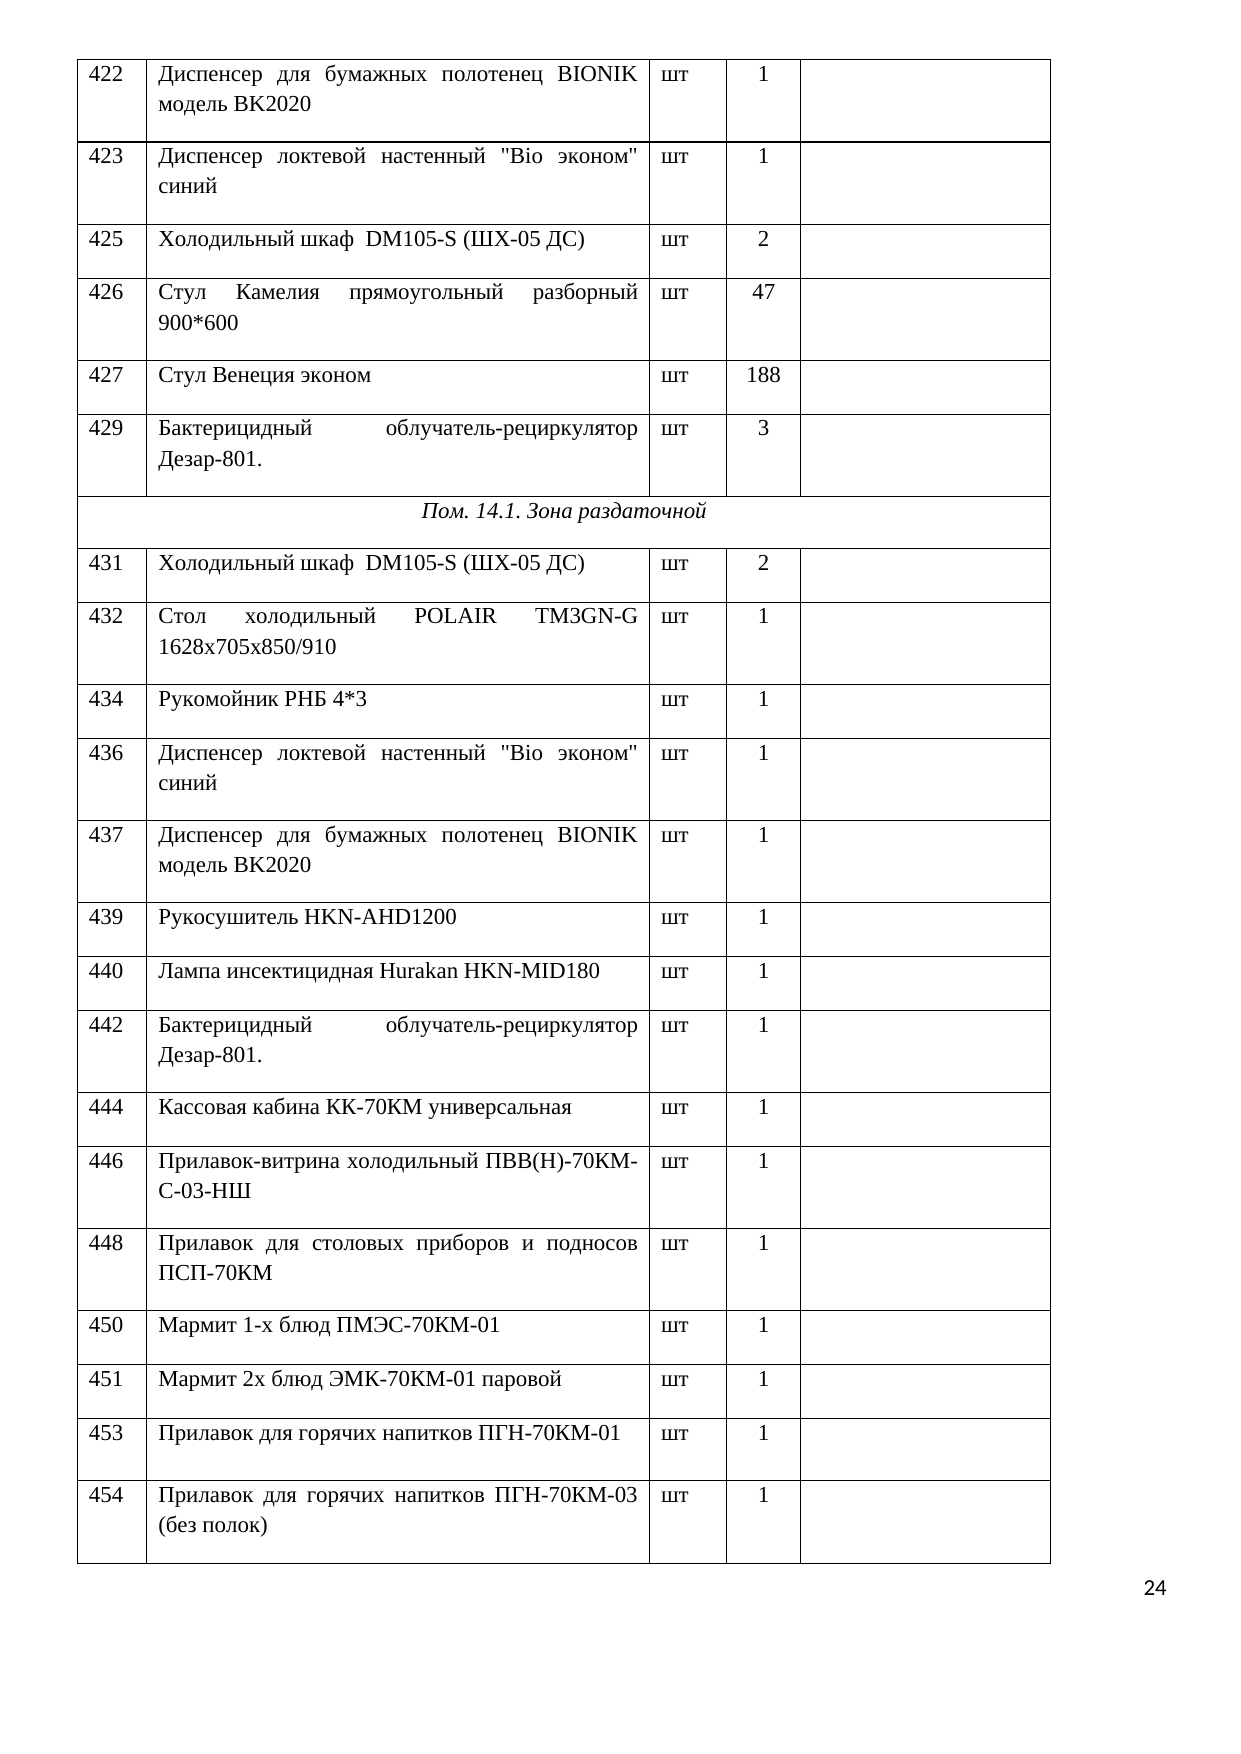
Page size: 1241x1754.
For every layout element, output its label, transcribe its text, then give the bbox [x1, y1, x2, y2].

table_cell Бактерицидный облучатель-рециркулятор Дезар-801. [147, 1011, 649, 1092]
table_cell шт [650, 225, 726, 277]
table_cell [801, 739, 1050, 820]
table_cell Прилавок для столовых приборов и подносов ПСП-70КМ [147, 1229, 649, 1310]
table_cell 453 [78, 1419, 146, 1480]
table_cell [801, 903, 1050, 956]
table_cell 1 [727, 1481, 800, 1563]
table_cell [801, 957, 1050, 1010]
table_cell 1 [727, 685, 800, 738]
table_cell Стул Камелия прямоугольный разборный 900*600 [147, 279, 649, 360]
table_cell 1 [727, 603, 800, 684]
table_cell 427 [78, 361, 146, 413]
table_cell шт [650, 903, 726, 956]
table_cell шт [650, 821, 726, 902]
table_cell [801, 1229, 1050, 1310]
table_cell Рукомойник РНБ 4*3 [147, 685, 649, 738]
table_cell 451 [78, 1365, 146, 1418]
table_cell 1 [727, 739, 800, 820]
table_cell [801, 1011, 1050, 1092]
table_cell шт [650, 957, 726, 1010]
table_cell шт [650, 143, 726, 224]
table_cell 1 [727, 1011, 800, 1092]
table_cell Пом. 14.1. Зона раздаточной [78, 497, 1050, 548]
table_cell 439 [78, 903, 146, 956]
table_cell шт [650, 603, 726, 684]
table_cell [801, 1147, 1050, 1228]
table_cell Стол холодильный POLAIR TM3GN-G 1628х705х850/910 [147, 603, 649, 684]
table_cell 1 [727, 60, 800, 141]
table_cell 1 [727, 143, 800, 224]
table_cell Стул Венеция эконом [147, 361, 649, 413]
table_cell шт [650, 739, 726, 820]
table_cell Рукосушитель HKN-AHD1200 [147, 903, 649, 956]
table_cell шт [650, 1093, 726, 1146]
table_cell 436 [78, 739, 146, 820]
table_cell шт [650, 361, 726, 413]
table_cell 425 [78, 225, 146, 277]
table_cell 1 [727, 1229, 800, 1310]
table_cell Диспенсер локтевой настенный "Bio эконом" синий [147, 739, 649, 820]
table_cell [801, 415, 1050, 496]
table_cell 3 [727, 415, 800, 496]
table_cell 446 [78, 1147, 146, 1228]
table_cell [801, 143, 1050, 224]
table_cell 1 [727, 1419, 800, 1480]
table_cell Прилавок для горячих напитков ПГН-70КМ-01 [147, 1419, 649, 1480]
table_cell [801, 1481, 1050, 1563]
table_cell шт [650, 685, 726, 738]
table_cell Лампа инсектицидная Hurakan HKN-MID180 [147, 957, 649, 1010]
table_cell [801, 549, 1050, 602]
table_cell шт [650, 1011, 726, 1092]
table_cell 437 [78, 821, 146, 902]
table_cell [801, 225, 1050, 277]
table_cell 1 [727, 1311, 800, 1364]
table_cell 444 [78, 1093, 146, 1146]
table_cell Диспенсер для бумажных полотенец BIONIK модель BK2020 [147, 60, 649, 141]
table_cell Мармит 1-х блюд ПМЭС-70КМ-01 [147, 1311, 649, 1364]
table_cell шт [650, 1311, 726, 1364]
table_cell 47 [727, 279, 800, 360]
table_cell Кассовая кабина КК-70КМ универсальная [147, 1093, 649, 1146]
table_cell [801, 279, 1050, 360]
table_cell [801, 1093, 1050, 1146]
table_cell Холодильный шкаф DM105-S (ШХ-05 ДС) [147, 225, 649, 277]
table_cell 1 [727, 1147, 800, 1228]
table_cell 1 [727, 903, 800, 956]
table_cell 448 [78, 1229, 146, 1310]
table_cell Бактерицидный облучатель-рециркулятор Дезар-801. [147, 415, 649, 496]
table_cell 429 [78, 415, 146, 496]
table_cell Мармит 2х блюд ЭМК-70КМ-01 паровой [147, 1365, 649, 1418]
table_cell 188 [727, 361, 800, 413]
table_cell 442 [78, 1011, 146, 1092]
table_cell 450 [78, 1311, 146, 1364]
table_cell Диспенсер для бумажных полотенец BIONIK модель BK2020 [147, 821, 649, 902]
table_cell шт [650, 1481, 726, 1563]
table_cell [801, 685, 1050, 738]
table_cell шт [650, 415, 726, 496]
table_cell 1 [727, 1093, 800, 1146]
table_cell шт [650, 279, 726, 360]
table_cell шт [650, 60, 726, 141]
table_cell Диспенсер локтевой настенный "Bio эконом" синий [147, 143, 649, 224]
table_cell Холодильный шкаф DM105-S (ШХ-05 ДС) [147, 549, 649, 602]
table_cell 422 [78, 60, 146, 141]
table_cell Прилавок-витрина холодильный ПВВ(Н)-70КМ-С-03-НШ [147, 1147, 649, 1228]
table_cell 454 [78, 1481, 146, 1563]
table_cell 2 [727, 225, 800, 277]
table_cell 434 [78, 685, 146, 738]
table_cell Прилавок для горячих напитков ПГН-70КМ-03 (без полок) [147, 1481, 649, 1563]
table_cell 440 [78, 957, 146, 1010]
table_cell 2 [727, 549, 800, 602]
table_cell шт [650, 1365, 726, 1418]
table_cell шт [650, 549, 726, 602]
table_cell 1 [727, 1365, 800, 1418]
table_cell [801, 1311, 1050, 1364]
table_cell [801, 1419, 1050, 1480]
table_cell 426 [78, 279, 146, 360]
table_cell шт [650, 1419, 726, 1480]
table_cell [801, 361, 1050, 413]
table_cell 431 [78, 549, 146, 602]
table_cell 423 [78, 143, 146, 224]
table_cell [801, 1365, 1050, 1418]
table_cell шт [650, 1229, 726, 1310]
table_cell [801, 60, 1050, 141]
table_cell 432 [78, 603, 146, 684]
table_cell 1 [727, 957, 800, 1010]
table_cell [801, 821, 1050, 902]
table_cell шт [650, 1147, 726, 1228]
table_cell 1 [727, 821, 800, 902]
table_cell [801, 603, 1050, 684]
